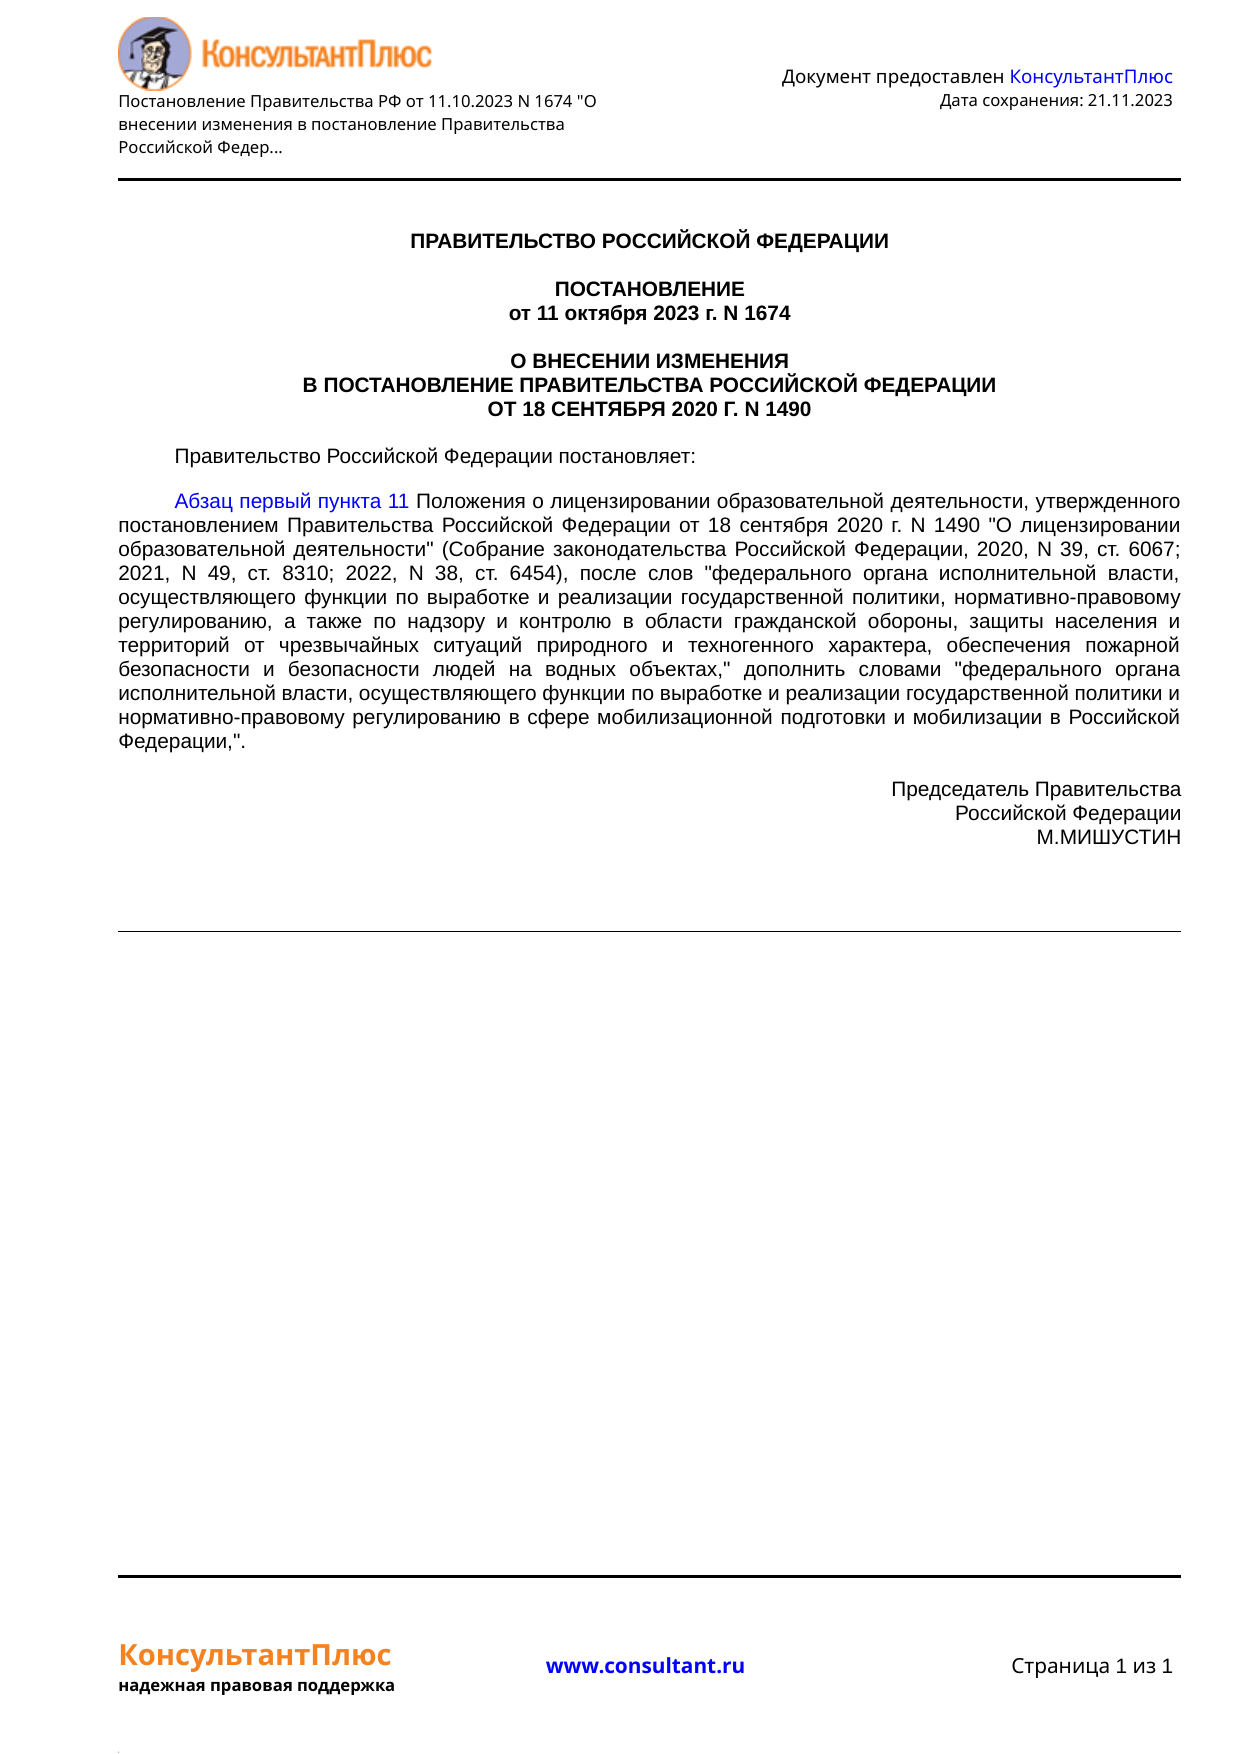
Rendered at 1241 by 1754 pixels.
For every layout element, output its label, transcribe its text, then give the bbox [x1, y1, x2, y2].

text Российской Федерации [118, 801, 1181, 824]
title от 11 октября 2023 г. N 1674 [118, 301, 1181, 324]
title ОТ 18 СЕНТЯБРЯ 2020 Г. N 1490 [118, 396, 1181, 420]
text М.МИШУСТИН [118, 824, 1181, 848]
title ПРАВИТЕЛЬСТВО РОССИЙСКОЙ ФЕДЕРАЦИИ [118, 229, 1181, 253]
text Правительство Российской Федерации постановляет: [118, 444, 1181, 468]
title В ПОСТАНОВЛЕНИЕ ПРАВИТЕЛЬСТВА РОССИЙСКОЙ ФЕДЕРАЦИИ [118, 372, 1181, 396]
picture [118, 17, 432, 91]
text Председатель Правительства [118, 777, 1181, 801]
title ПОСТАНОВЛЕНИЕ [118, 277, 1181, 301]
title О ВНЕСЕНИИ ИЗМЕНЕНИЯ [118, 348, 1181, 372]
text Абзац первый пункта 11 Положения о лицензировании образовательной деятельности, утвержденного постановлением Правительства Российской Федерации от 18 сентября 2020 г. N 1490 "О лицензировании образовательной деятельности" (Собрание законодательства Российской Федерации, 2020, N 39, ст. 6067; 2021, N 49, ст. 8310; 2022, N 38, ст. 6454), после слов "федерального органа исполнительной власти, осуществляющего функции по выработке и реализации государственной политики, нормативно-правовому регулированию, а также по надзору и контролю в области гражданской обороны, защиты населения и территорий от чрезвычайных ситуаций природного и техногенного характера, обеспечения пожарной безопасности и безопасности людей на водных объектах," дополнить словами "федерального органа исполнительной власти, осуществляющего функции по выработке и реализации государственной политики и нормативно-правовому регулированию в сфере мобилизационной подготовки и мобилизации в Российской Федерации,". [118, 489, 1181, 753]
